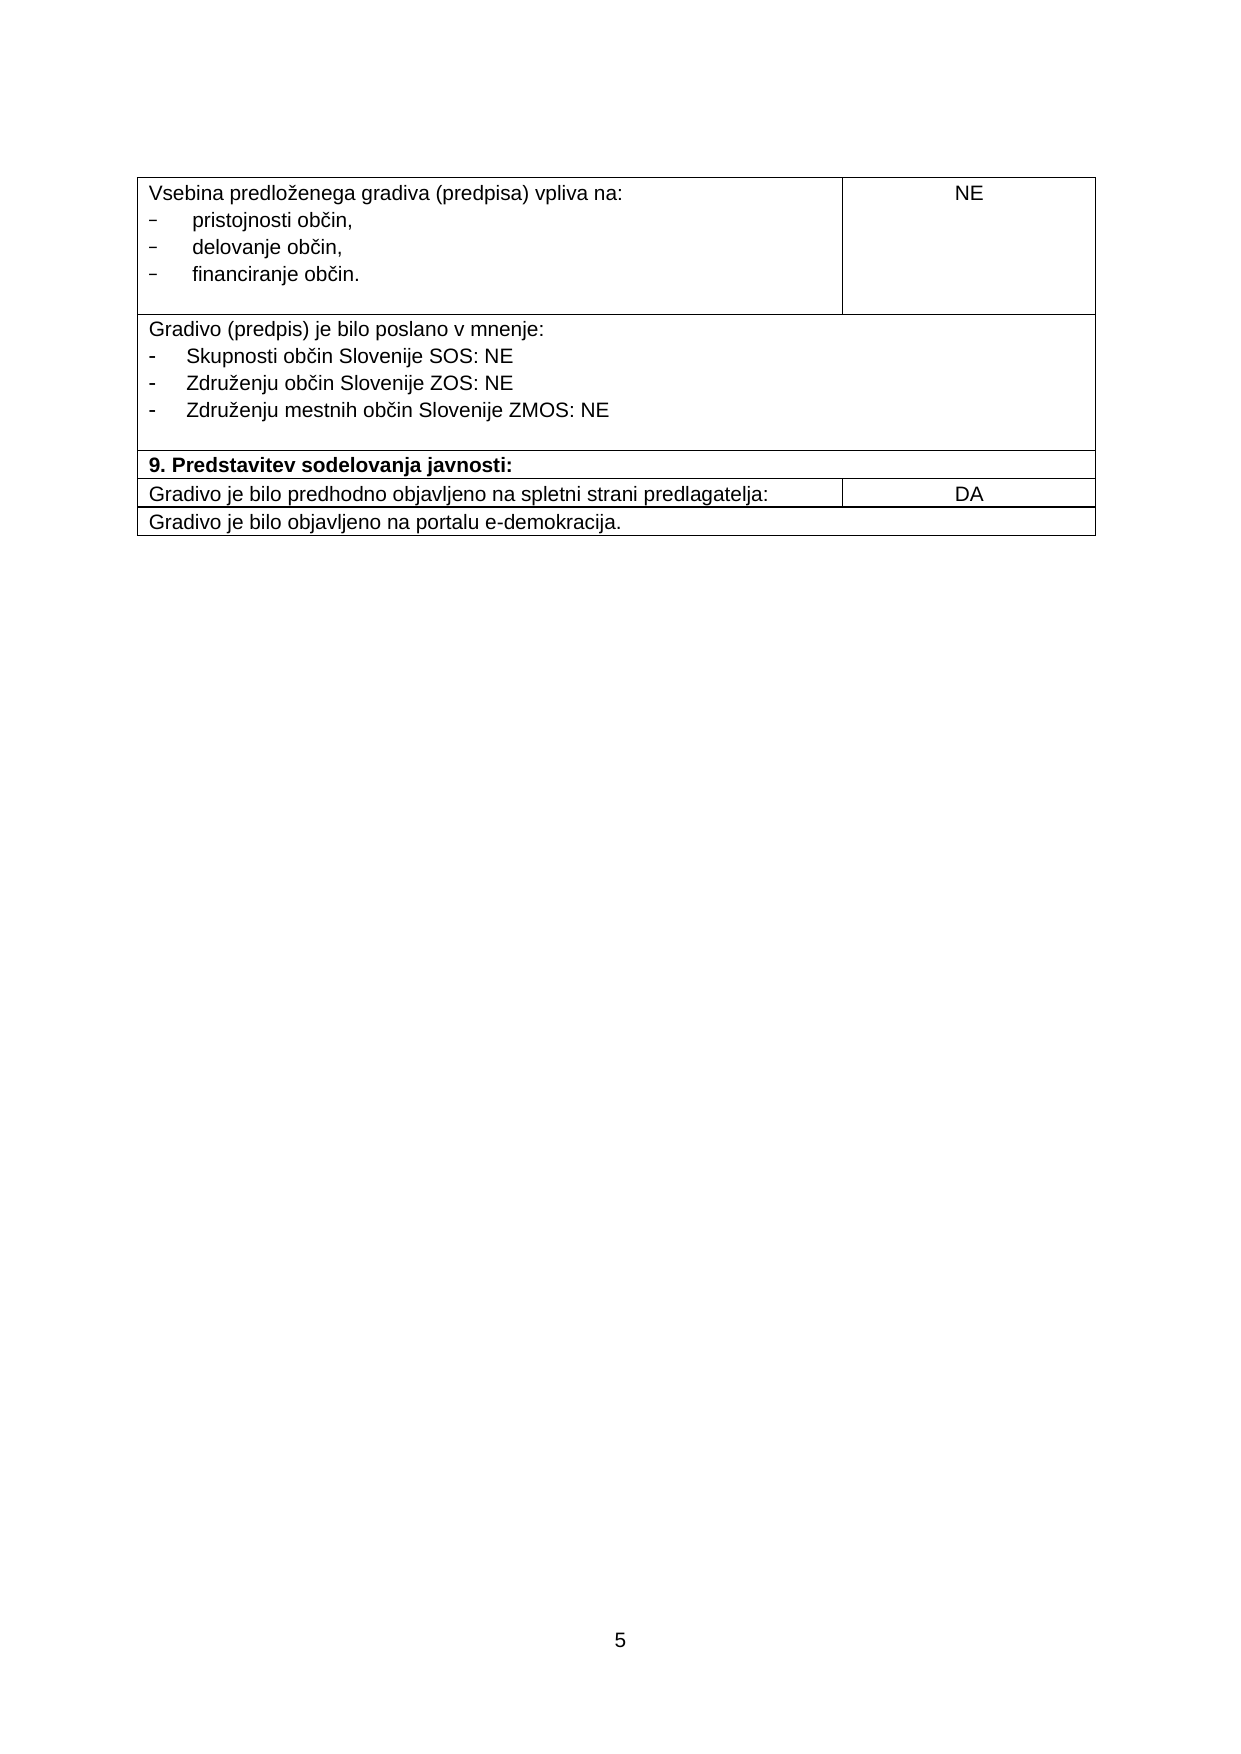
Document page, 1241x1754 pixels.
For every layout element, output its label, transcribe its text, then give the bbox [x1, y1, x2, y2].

table_cell 9. Predstavitev sodelovanja javnosti: [138, 451, 1095, 478]
table_cell Gradivo je bilo predhodno objavljeno na spletni strani predlagatelja: [138, 479, 842, 506]
table_cell Gradivo (predpis) je bilo poslano v mnenje: Skupnosti občin Slovenije SOS: NE Združenju občin Slovenije ZOS: NE Združenju mestnih občin Slovenije ZMOS: NE [138, 315, 1095, 450]
table_cell DA [843, 479, 1095, 506]
table_cell Gradivo je bilo objavljeno na portalu e-demokracija. [138, 508, 1095, 534]
table_cell NE [843, 178, 1095, 314]
table_cell Vsebina predloženega gradiva (predpisa) vpliva na: pristojnosti občin, delovanje občin, financiranje občin. [138, 178, 842, 314]
